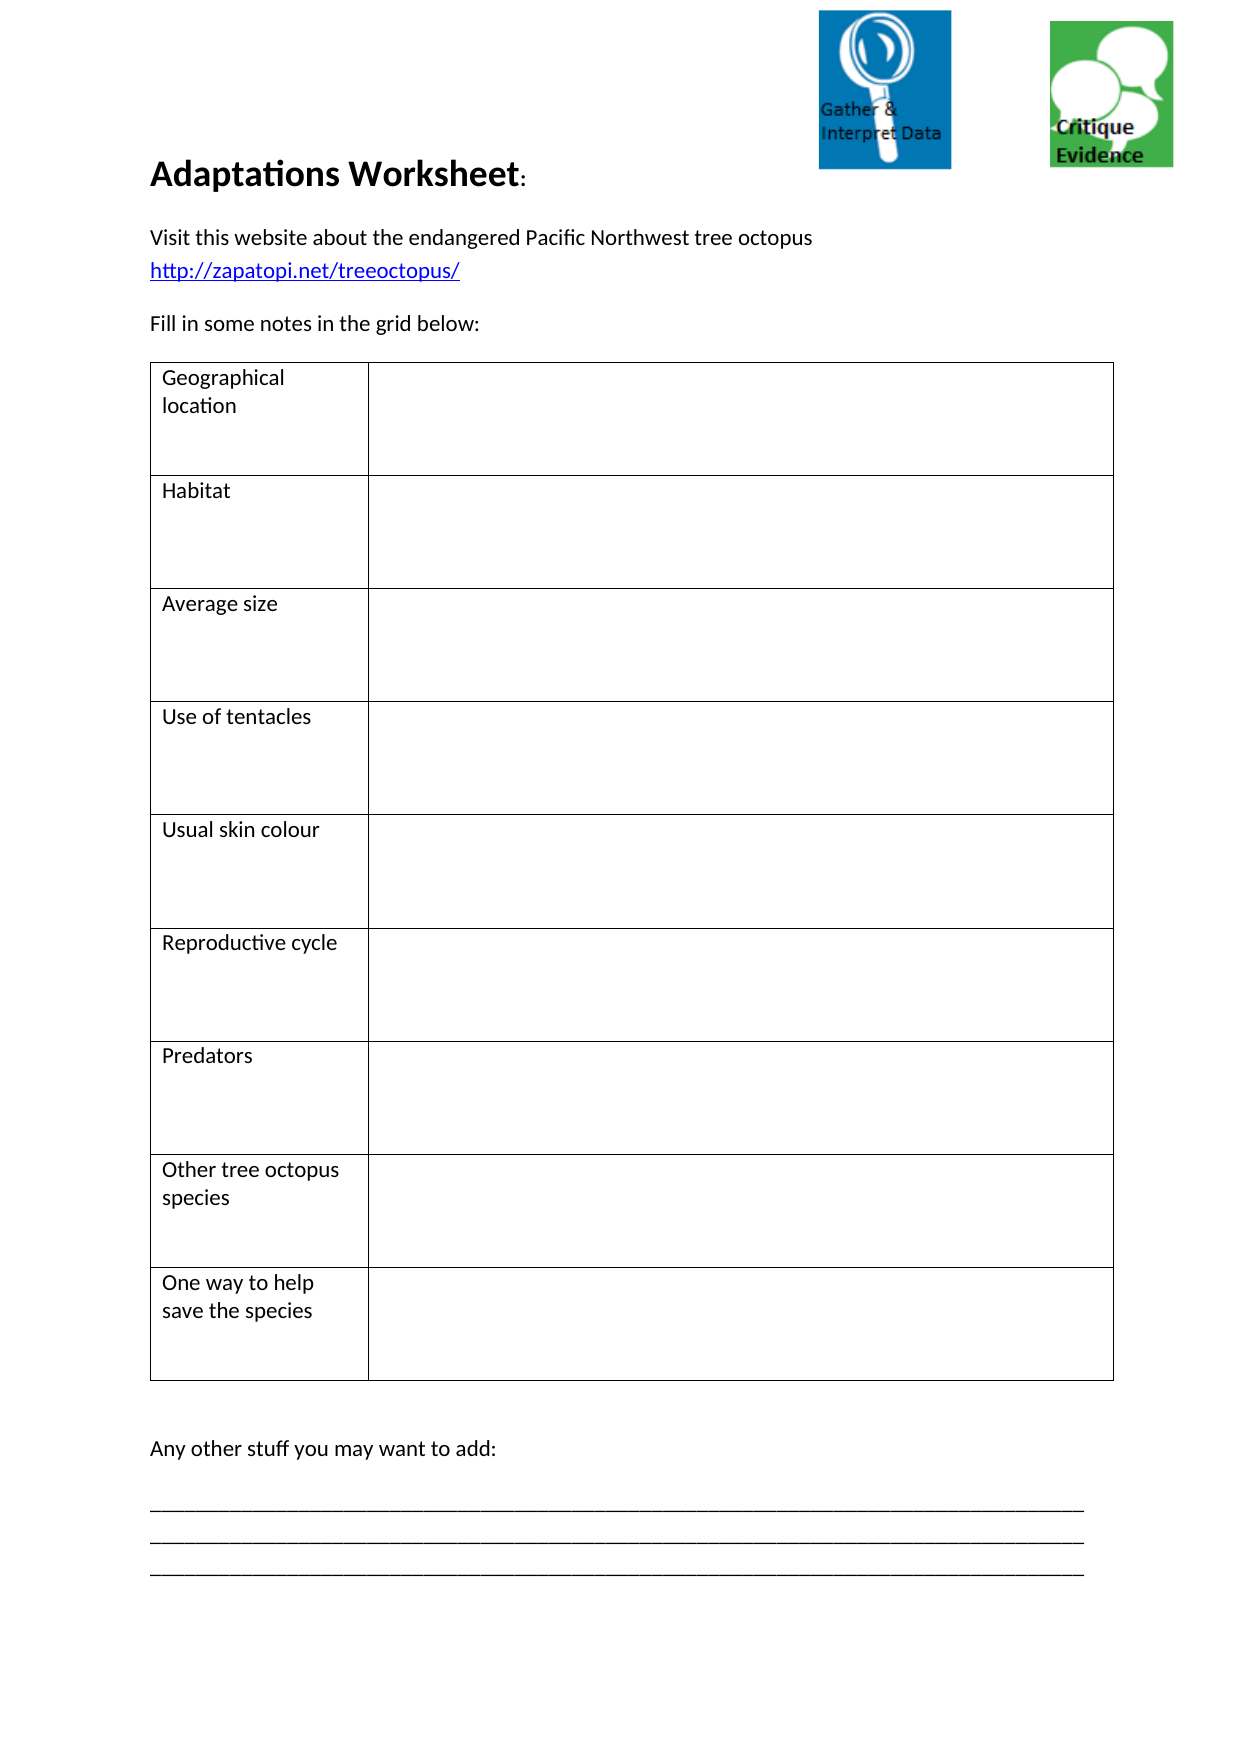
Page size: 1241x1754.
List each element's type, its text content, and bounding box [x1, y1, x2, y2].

text Adaptations Worksheet: [150, 150, 1090, 196]
picture [841, 128, 847, 136]
table_cell Use of tentacles [151, 702, 368, 814]
picture [1050, 21, 1174, 169]
table_cell Average size [151, 589, 368, 701]
table_cell [369, 476, 1113, 588]
table_cell Habitat [151, 476, 368, 588]
table_cell [369, 929, 1113, 1041]
table_cell Predators [151, 1042, 368, 1154]
table_cell [369, 702, 1113, 814]
table_cell [369, 815, 1113, 927]
table_cell [369, 1042, 1113, 1154]
picture [818, 9, 952, 163]
table_cell Usual skin colour [151, 815, 368, 927]
table_cell [369, 589, 1113, 701]
table_cell Reproductive cycle [151, 929, 368, 1041]
table_cell [369, 1268, 1113, 1380]
text Fill in some notes in the grid below: [150, 309, 1090, 337]
text Visit this website about the endangered Pacific Northwest tree octopus http://zapatopi.net/treeoctopus/ [150, 223, 1090, 284]
table_header [369, 363, 1113, 475]
text Any other stuff you may want to add: [150, 1434, 1090, 1462]
table_cell [369, 1155, 1113, 1267]
table_cell Other tree octopus species [151, 1155, 368, 1267]
table_header Geographical location [151, 363, 368, 475]
table_cell One way to help save the species [151, 1268, 368, 1380]
text ______________________________________________________________________________________________________________________________________________________________________________________________________________________________________________________ [150, 1487, 1090, 1579]
